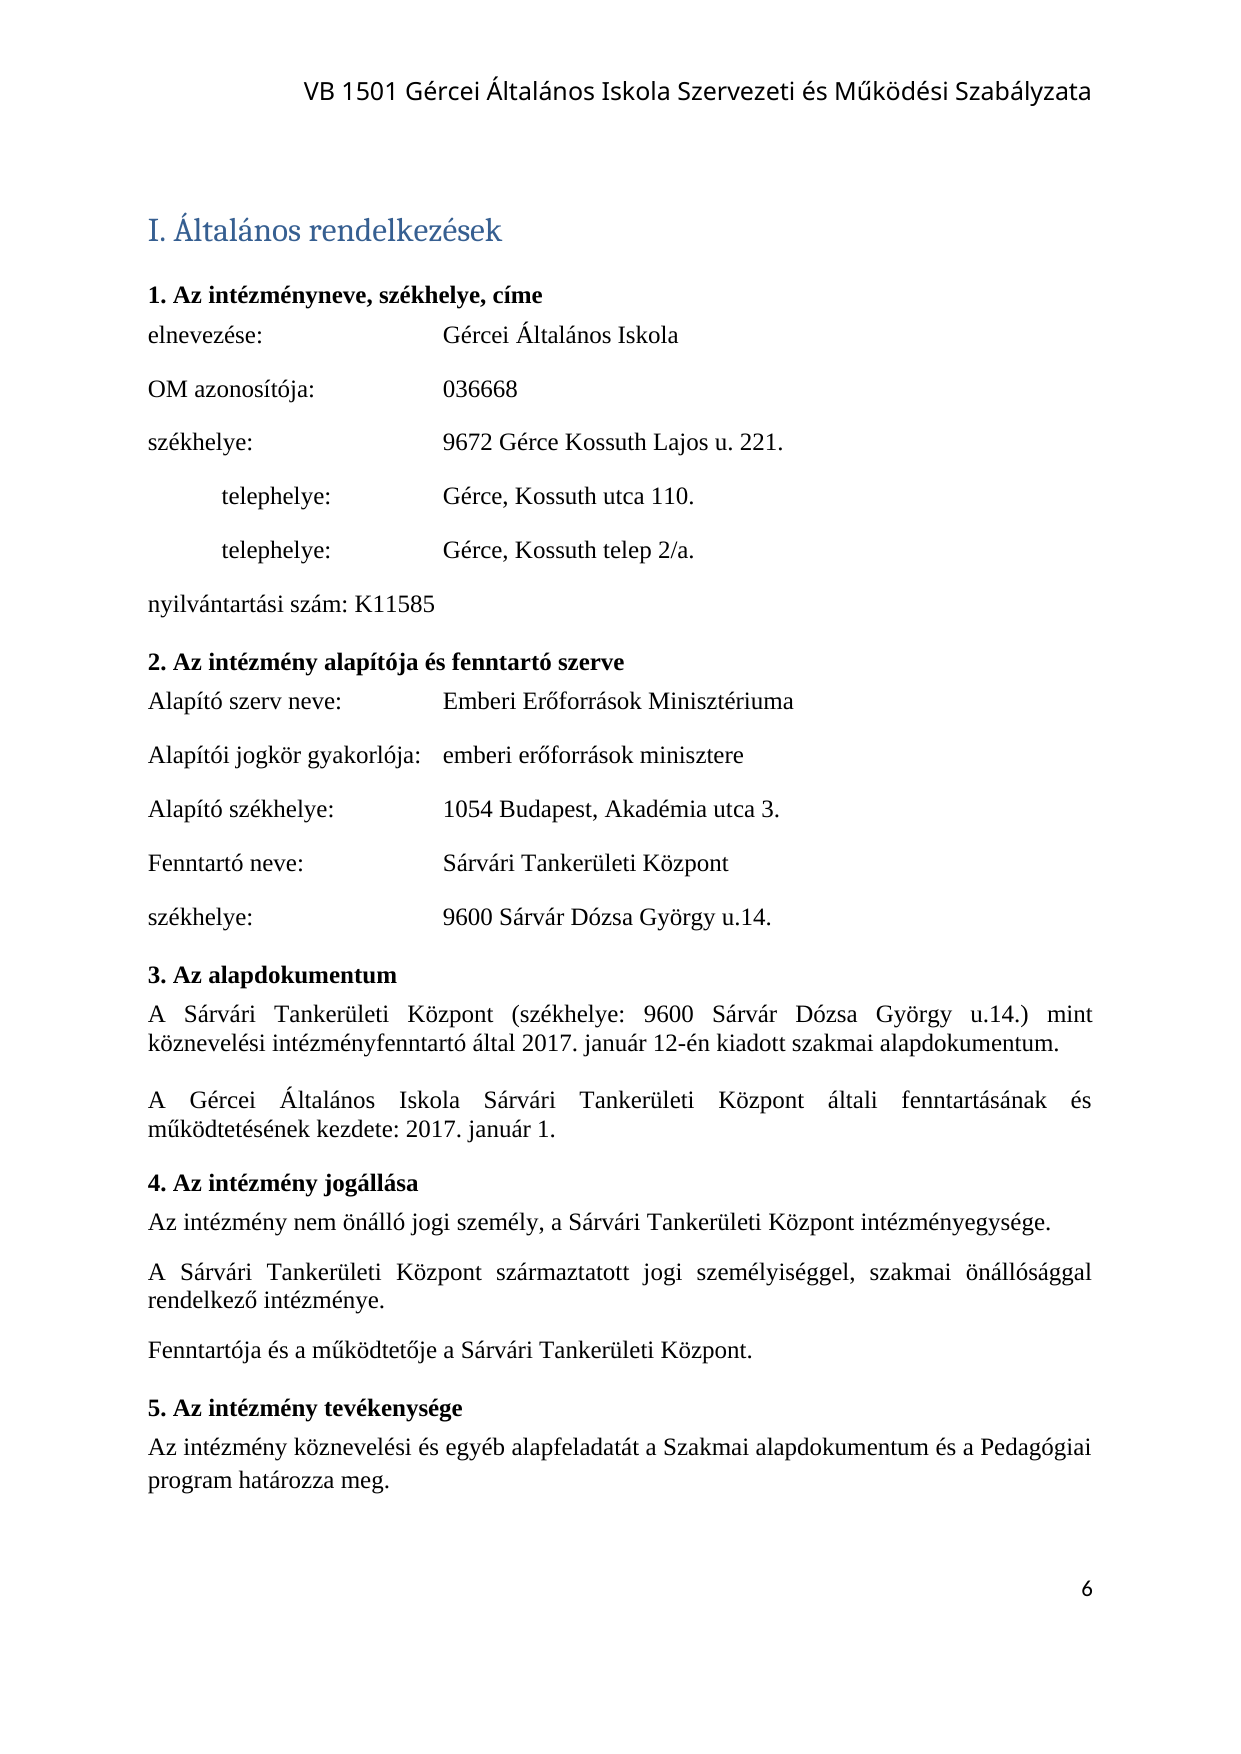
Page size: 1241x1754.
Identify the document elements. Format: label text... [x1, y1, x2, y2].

text Fenntartója és a működtetője a Sárvári Tankerületi Központ. [148, 1335, 1093, 1364]
text telephelye: Gérce, Kossuth telep 2/a. [148, 535, 1093, 564]
text A Gércei Általános Iskola Sárvári Tankerületi Központ általi fenntartásának és működtetésének kezdete: 2017. január 1. [148, 1085, 1093, 1143]
text telephelye: Gérce, Kossuth utca 110. [148, 481, 1093, 510]
text székhelye: 9600 Sárvár Dózsa György u.14. [148, 902, 1093, 931]
text elnevezése: Gércei Általános Iskola [148, 320, 1093, 348]
text Az intézmény nem önálló jogi személy, a Sárvári Tankerületi Központ intézményegysége. [148, 1207, 1093, 1236]
subtitle 2. Az intézmény alapítója és fenntartó szerve [148, 647, 1093, 676]
text A Sárvári Tankerületi Központ származtatott jogi személyiséggel, szakmai önállósággal rendelkező intézménye. [148, 1257, 1093, 1314]
subtitle 3. Az alapdokumentum [148, 960, 1093, 988]
subtitle I. Általános rendelkezések [148, 211, 1093, 250]
text Alapítói jogkör gyakorlója: emberi erőforrások minisztere [148, 740, 1093, 769]
text székhelye: 9672 Gérce Kossuth Lajos u. 221. [148, 427, 1093, 456]
text OM azonosítója: 036668 [148, 374, 1093, 402]
text Alapító székhelye: 1054 Budapest, Akadémia utca 3. [148, 794, 1093, 823]
subtitle 5. Az intézmény tevékenysége [148, 1393, 1093, 1422]
subtitle 1. Az intézményneve, székhelye, címe [148, 281, 1093, 309]
text A Sárvári Tankerületi Központ (székhelye: 9600 Sárvár Dózsa György u.14.) mint köznevelési intézményfenntartó által 2017. január 12-én kiadott szakmai alapdokumentum. [148, 999, 1093, 1057]
text nyilvántartási szám: K11585 [148, 589, 1093, 618]
text Alapító szerv neve: Emberi Erőforrások Minisztériuma [148, 686, 1093, 715]
text Az intézmény köznevelési és egyéb alapfeladatát a Szakmai alapdokumentum és a Pedagógiai program határozza meg. [148, 1432, 1093, 1494]
subtitle 4. Az intézmény jogállása [148, 1168, 1093, 1197]
text Fenntartó neve: Sárvári Tankerületi Központ [148, 848, 1093, 877]
